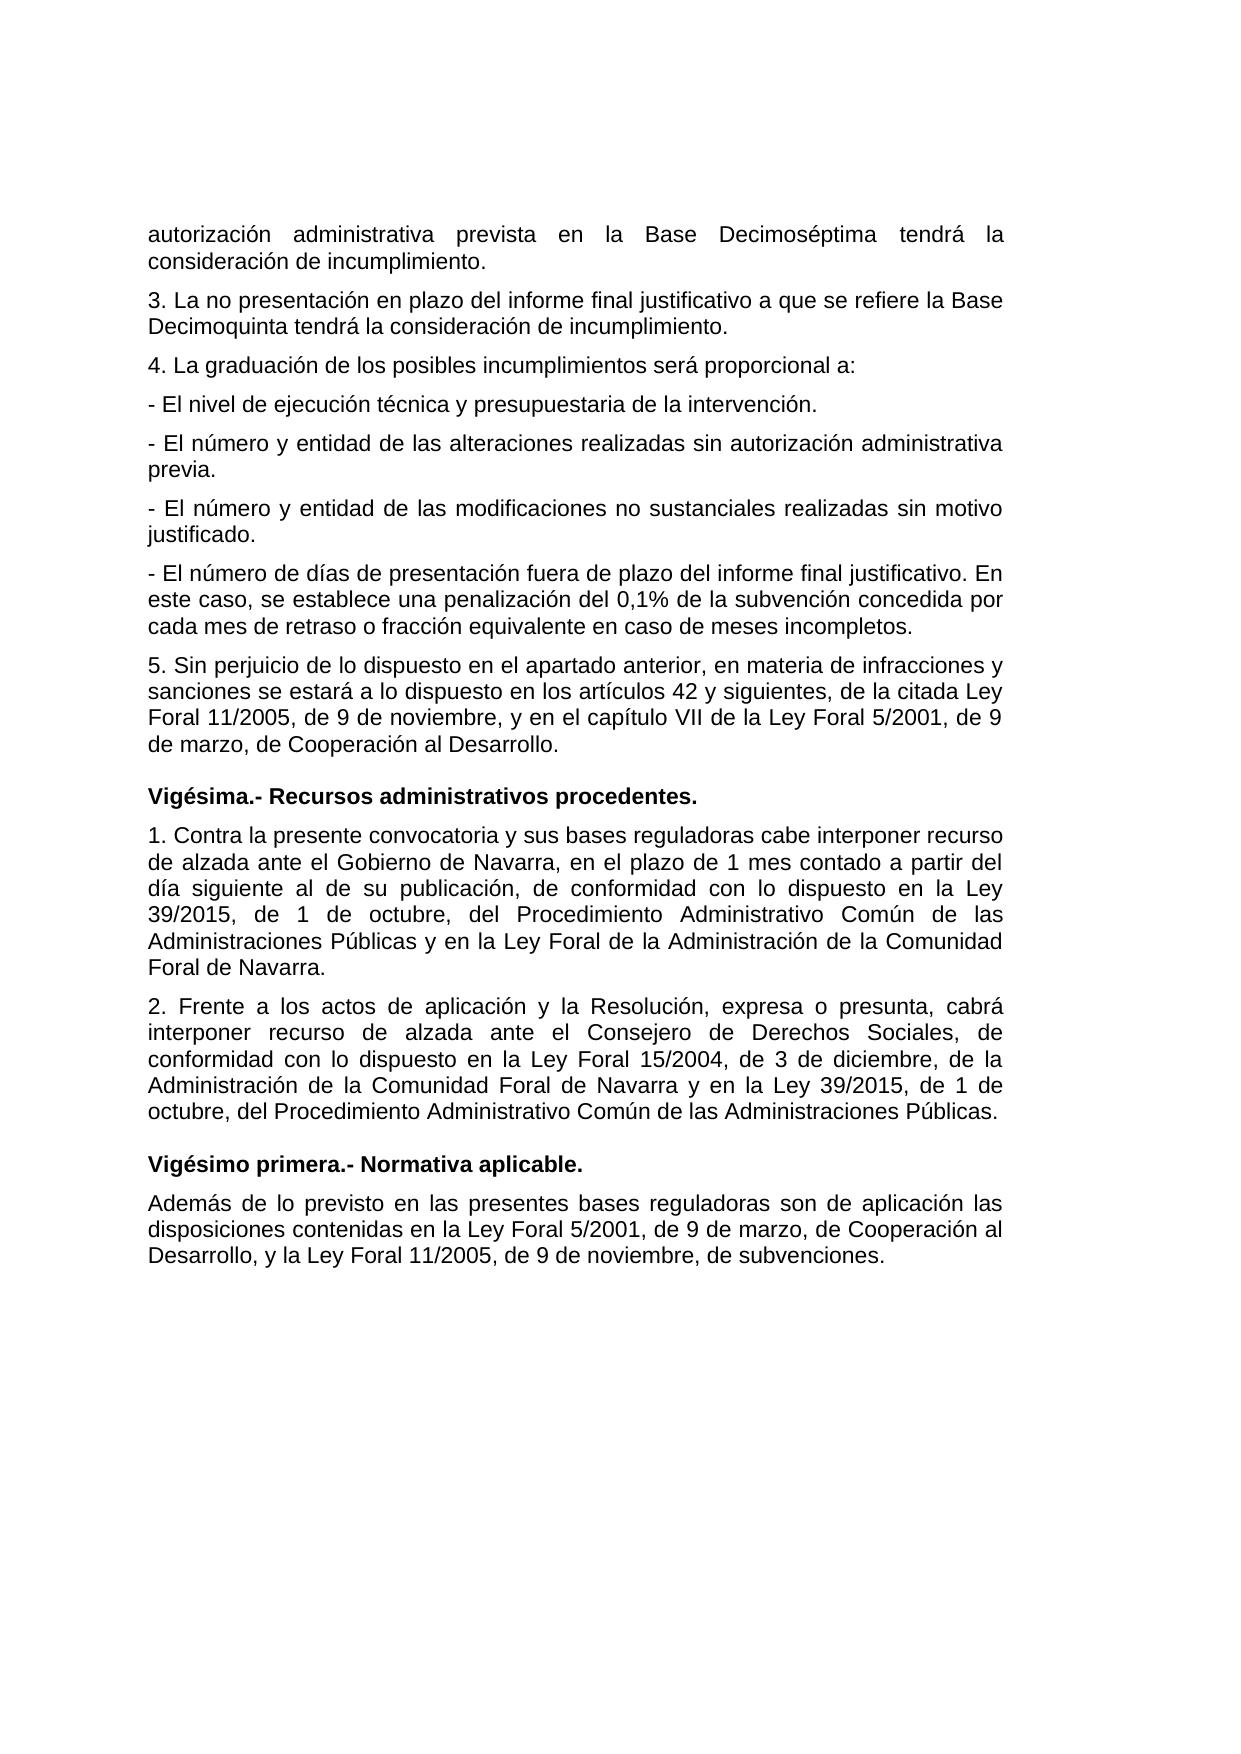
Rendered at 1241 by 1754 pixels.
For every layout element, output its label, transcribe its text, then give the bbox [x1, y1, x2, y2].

text - El número y entidad de las modificaciones no sustanciales realizadas sin motivo justificado. [148, 495, 1004, 547]
text Además de lo previsto en las presentes bases reguladoras son de aplicación las disposiciones contenidas en la Ley Foral 5/2001, de 9 de marzo, de Cooperación al Desarrollo, y la Ley Foral 11/2005, de 9 de noviembre, de subvenciones. [148, 1190, 1004, 1269]
text Vigésima.- Recursos administrativos procedentes. [148, 783, 1004, 810]
text 3. La no presentación en plazo del informe final justificativo a que se refiere la Base Decimoquinta tendrá la consideración de incumplimiento. [148, 287, 1004, 339]
text 1. Contra la presente convocatoria y sus bases reguladoras cabe interponer recurso de alzada ante el Gobierno de Navarra, en el plazo de 1 mes contado a partir del día siguiente al de su publicación, de conformidad con lo dispuesto en la Ley 39/2015, de 1 de octubre, del Procedimiento Administrativo Común de las Administraciones Públicas y en la Ley Foral de la Administración de la Comunidad Foral de Navarra. [148, 822, 1004, 980]
text Vigésimo primera.- Normativa aplicable. [148, 1151, 1004, 1177]
text - El número y entidad de las alteraciones realizadas sin autorización administrativa previa. [148, 429, 1004, 482]
text 4. La graduación de los posibles incumplimientos será proporcional a: [148, 352, 1004, 378]
text - El número de días de presentación fuera de plazo del informe final justificativo. En este caso, se establece una penalización del 0,1% de la subvención concedida por cada mes de retraso o fracción equivalente en caso de meses incompletos. [148, 560, 1004, 639]
text - El nivel de ejecución técnica y presupuestaria de la intervención. [148, 391, 1004, 417]
text 5. Sin perjuicio de lo dispuesto en el apartado anterior, en materia de infracciones y sanciones se estará a lo dispuesto en los artículos 42 y siguientes, de la citada Ley Foral 11/2005, de 9 de noviembre, y en el capítulo VII de la Ley Foral 5/2001, de 9 de marzo, de Cooperación al Desarrollo. [148, 652, 1004, 757]
text 2. Frente a los actos de aplicación y la Resolución, expresa o presunta, cabrá interponer recurso de alzada ante el Consejero de Derechos Sociales, de conformidad con lo dispuesto en la Ley Foral 15/2004, de 3 de diciembre, de la Administración de la Comunidad Foral de Navarra y en la Ley 39/2015, de 1 de octubre, del Procedimiento Administrativo Común de las Administraciones Públicas. [148, 993, 1004, 1124]
